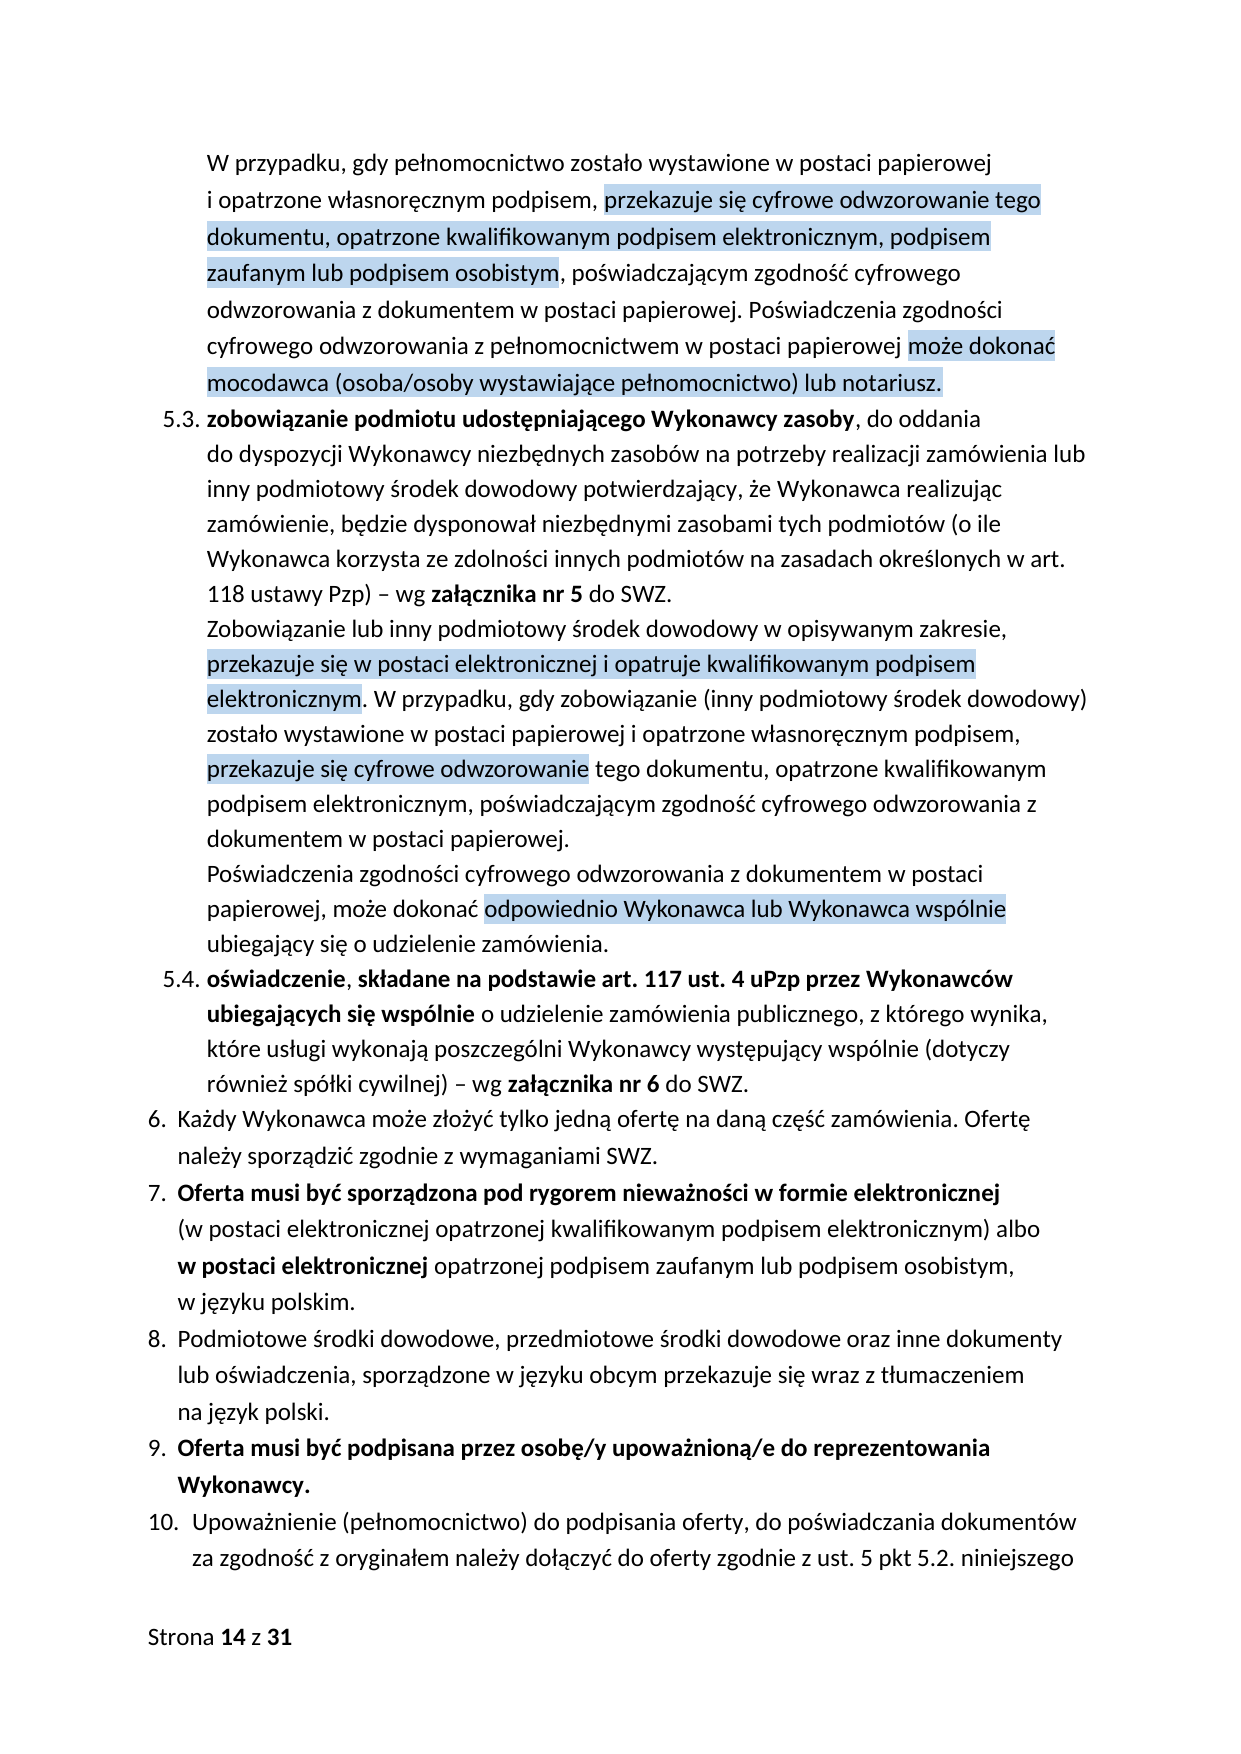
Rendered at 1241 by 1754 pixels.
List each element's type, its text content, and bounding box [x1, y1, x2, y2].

list Każdy Wykonawca może złożyć tylko jedną ofertę na daną część zamówienia. Ofertę należy sporządzić zgodnie z wymaganiami SWZ. [148, 1103, 1093, 1171]
list Oferta musi być podpisana przez osobę/y upoważnioną/e do reprezentowania Wykonawcy. [148, 1433, 1093, 1500]
text Zobowiązanie lub inny podmiotowy środek dowodowy w opisywanym zakresie, przekazuje się w postaci elektronicznej i opatruje kwalifikowanym podpisem elektronicznym. W przypadku, gdy zobowiązanie (inny podmiotowy środek dowodowy) zostało wystawione w postaci papierowej i opatrzone własnoręcznym podpisem, przekazuje się cyfrowe odwzorowanie tego dokumentu, opatrzone kwalifikowanym podpisem elektronicznym, poświadczającym zgodność cyfrowego odwzorowania z dokumentem w postaci papierowej. [207, 613, 1093, 854]
list Oferta musi być sporządzona pod rygorem nieważności w formie elektronicznej (w postaci elektronicznej opatrzonej kwalifikowanym podpisem elektronicznym) albo w postaci elektronicznej opatrzonej podpisem zaufanym lub podpisem osobistym, w języku polskim. [148, 1177, 1093, 1317]
list Podmiotowe środki dowodowe, przedmiotowe środki dowodowe oraz inne dokumenty lub oświadczenia, sporządzone w języku obcym przekazuje się wraz z tłumaczeniem na język polski. [148, 1323, 1093, 1427]
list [148, 1506, 1093, 1573]
text Poświadczenia zgodności cyfrowego odwzorowania z dokumentem w postaci papierowej, może dokonać odpowiednio Wykonawca lub Wykonawca wspólnie ubiegający się o udzielenie zamówienia. [207, 858, 1093, 959]
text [207, 148, 1090, 397]
list zobowiązanie podmiotu udostępniającego Wykonawcy zasoby, do oddania do dyspozycji Wykonawcy niezbędnych zasobów na potrzeby realizacji zamówienia lub inny podmiotowy środek dowodowy potwierdzający, że Wykonawca realizując zamówienie, będzie dysponował niezbędnymi zasobami tych podmiotów (o ile Wykonawca korzysta ze zdolności innych podmiotów na zasadach określonych w art. 118 ustawy Pzp) – wg załącznika nr 5 do SWZ. [162, 403, 1093, 609]
list oświadczenie, składane na podstawie art. 117 ust. 4 uPzp przez Wykonawców ubiegających się wspólnie o udzielenie zamówienia publicznego, z którego wynika, które usługi wykonają poszczególni Wykonawcy występujący wspólnie (dotyczy również spółki cywilnej) – wg załącznika nr 6 do SWZ. [162, 963, 1093, 1099]
